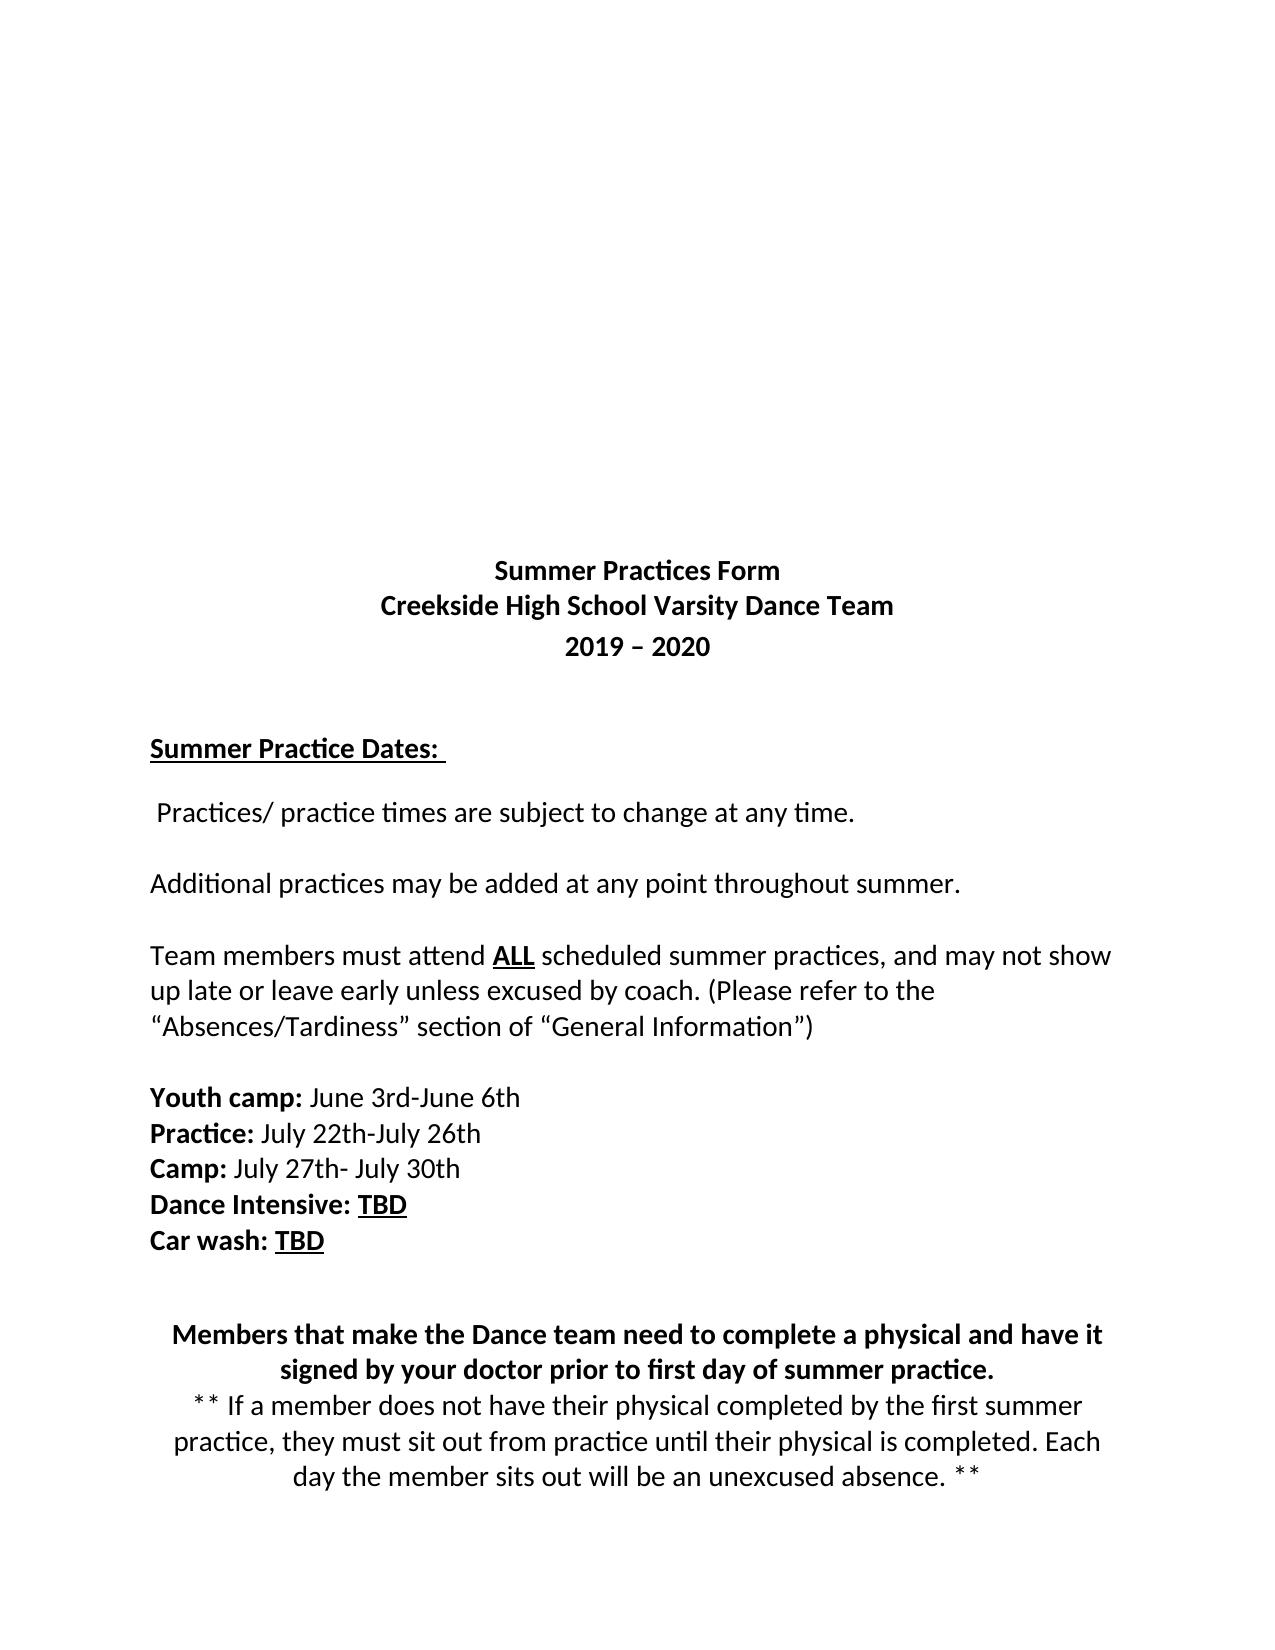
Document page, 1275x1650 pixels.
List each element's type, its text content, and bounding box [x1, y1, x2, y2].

text Additional practices may be added at any point throughout summer. [150, 865, 1125, 901]
text Summer Practice Dates: [150, 730, 1125, 766]
text Team members must attend ALL scheduled summer practices, and may not show up late or leave early unless excused by coach. (Please refer to the “Absences/Tardiness” section of “General Information”) [150, 937, 1125, 1043]
text Youth camp: June 3rd-June 6th [150, 1079, 1125, 1115]
text Camp: July 27th- July 30th [150, 1150, 1125, 1186]
text Practice: July 22th-July 26th [150, 1115, 1125, 1150]
text Creekside High School Varsity Dance Team [150, 587, 1125, 623]
text Car wash: TBD [150, 1222, 1125, 1257]
text Members that make the Dance team need to complete a physical and have it signed by your doctor prior to first day of summer practice. [150, 1316, 1125, 1387]
text Dance Intensive: TBD [150, 1186, 1125, 1222]
text ** If a member does not have their physical completed by the first summer practice, they must sit out from practice until their physical is completed. Each day the member sits out will be an unexcused absence. ** [150, 1387, 1125, 1494]
text Practices/ practice times are subject to change at any time. [150, 794, 1125, 830]
text Summer Practices Form [150, 552, 1125, 587]
text 2019 – 2020 [150, 628, 1125, 664]
